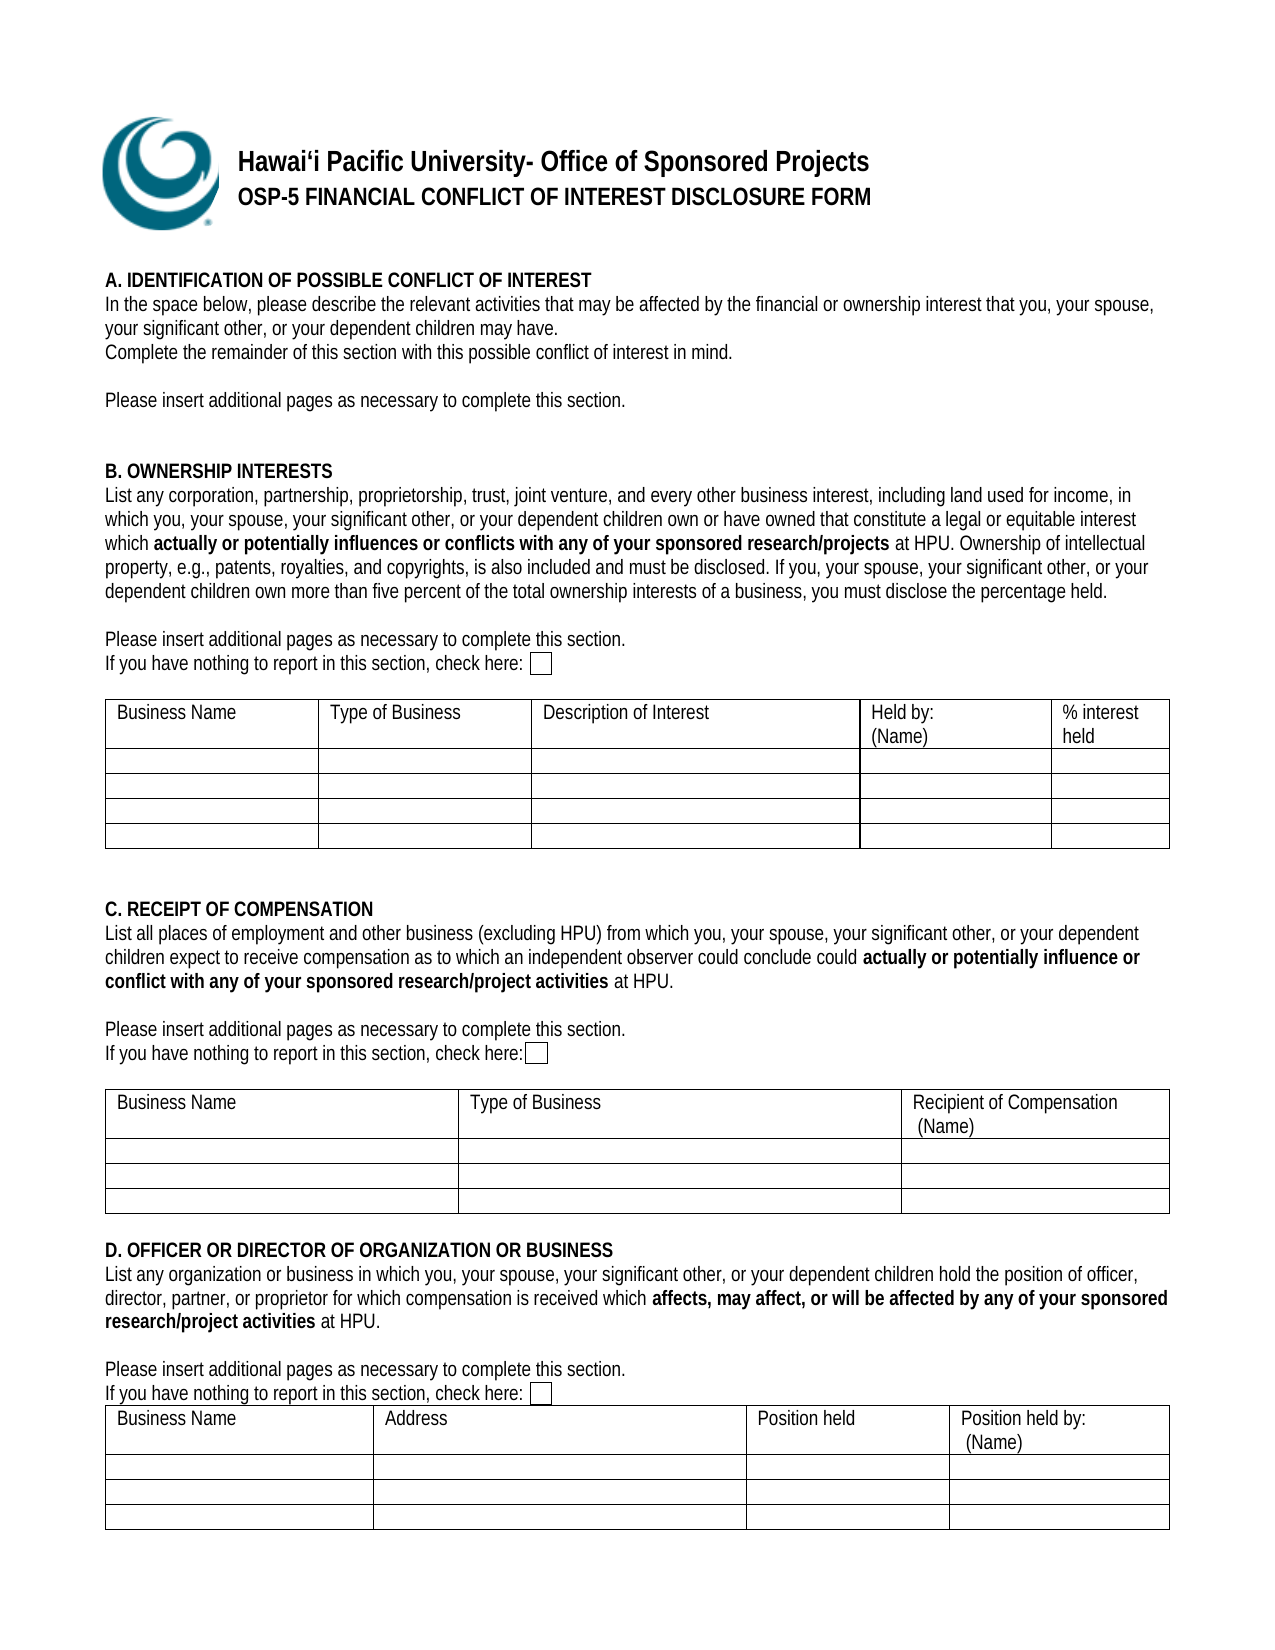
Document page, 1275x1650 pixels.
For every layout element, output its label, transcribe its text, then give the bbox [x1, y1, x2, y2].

table_cell [459, 1189, 901, 1212]
table_cell [106, 1455, 373, 1479]
table_cell [319, 799, 531, 823]
table_header Recipient of Compensation (Name) [902, 1090, 1169, 1137]
table_cell [319, 824, 531, 848]
text Hawai‘i Pacific University- Office of Sponsored Projects [219, 144, 1170, 177]
table_cell [532, 749, 859, 773]
text Please insert additional pages as necessary to complete this section. [105, 387, 1170, 411]
table_cell [459, 1164, 901, 1187]
table_cell [950, 1455, 1169, 1479]
table_cell [902, 1164, 1169, 1187]
text List all places of employment and other business (excluding HPU) from which you, your spouse, your significant other, or your dependent children expect to receive compensation as to which an independent observer could conclude could actually or potentially influence or conflict with any of your sponsored research/project activities at HPU. [105, 921, 1170, 993]
table_cell [1052, 774, 1169, 798]
table_cell [902, 1189, 1169, 1212]
text C. RECEIPT OF COMPENSATION [105, 897, 1170, 921]
text If you have nothing to report in this section, check here: [105, 651, 1170, 675]
table_cell [106, 1139, 458, 1162]
table_cell [747, 1480, 949, 1504]
table_cell [374, 1455, 746, 1479]
table_header % interest held [1052, 700, 1169, 748]
table_cell [374, 1505, 746, 1529]
table_cell [106, 774, 318, 798]
table_header Position held by: (Name) [950, 1406, 1169, 1454]
text OSP-5 FINANCIAL CONFLICT OF INTEREST DISCLOSURE FORM [210, 182, 1170, 211]
picture [101, 114, 219, 232]
table_cell [861, 774, 1051, 798]
table_cell [106, 824, 318, 848]
text D. OFFICER OR DIRECTOR OF ORGANIZATION OR BUSINESS [105, 1237, 1170, 1261]
text B. OWNERSHIP INTERESTS [105, 459, 1170, 483]
table_header Type of Business [319, 700, 531, 748]
text If you have nothing to report in this section, check here: [105, 1381, 1170, 1405]
text Please insert additional pages as necessary to complete this section. [105, 1357, 1170, 1381]
table_cell [861, 799, 1051, 823]
table_cell [532, 774, 859, 798]
table_header Business Name [106, 700, 318, 748]
table_cell [747, 1455, 949, 1479]
text If you have nothing to report in this section, check here: [105, 1041, 1170, 1064]
text Please insert additional pages as necessary to complete this section. [105, 627, 1170, 651]
table_cell [532, 799, 859, 823]
table_header Address [374, 1406, 746, 1454]
table_cell [319, 774, 531, 798]
table_header Business Name [106, 1406, 373, 1454]
table_cell [1052, 824, 1169, 848]
table_cell [532, 824, 859, 848]
text List any corporation, partnership, proprietorship, trust, joint venture, and every other business interest, including land used for income, in which you, your spouse, your significant other, or your dependent children own or have owned that constitute a legal or equitable interest which actually or potentially influences or conflicts with any of your sponsored research/projects at HPU. Ownership of intellectual property, e.g., patents, royalties, and copyrights, is also included and must be disclosed. If you, your spouse, your significant other, or your dependent children own more than five percent of the total ownership interests of a business, you must disclose the percentage held. [105, 483, 1170, 603]
table_cell [1052, 749, 1169, 773]
table_header Position held [747, 1406, 949, 1454]
table_cell [950, 1480, 1169, 1504]
text A. IDENTIFICATION OF POSSIBLE CONFLICT OF INTEREST [105, 268, 1170, 292]
table_header Business Name [106, 1090, 458, 1137]
table_cell [1052, 799, 1169, 823]
text Complete the remainder of this section with this possible conflict of interest in mind. [105, 339, 1170, 363]
text List any organization or business in which you, your spouse, your significant other, or your dependent children hold the position of officer, director, partner, or proprietor for which compensation is received which affects, may affect, or will be affected by any of your sponsored research/project activities at HPU. [105, 1261, 1170, 1333]
table_cell [319, 749, 531, 773]
table_cell [459, 1139, 901, 1162]
table_cell [106, 749, 318, 773]
table_header Held by: (Name) [861, 700, 1051, 748]
table_cell [106, 1164, 458, 1187]
table_cell [106, 1480, 373, 1504]
table_cell [374, 1480, 746, 1504]
table_header Description of Interest [532, 700, 859, 748]
table_cell [106, 1189, 458, 1212]
text Please insert additional pages as necessary to complete this section. [105, 1017, 1170, 1041]
text In the space below, please describe the relevant activities that may be affected by the financial or ownership interest that you, your spouse, your significant other, or your dependent children may have. [105, 292, 1170, 339]
table_cell [861, 824, 1051, 848]
table_header Type of Business [459, 1090, 901, 1137]
table_cell [106, 1505, 373, 1529]
table_cell [902, 1139, 1169, 1162]
table_cell [106, 799, 318, 823]
table_cell [950, 1505, 1169, 1529]
table_cell [747, 1505, 949, 1529]
table_cell [861, 749, 1051, 773]
